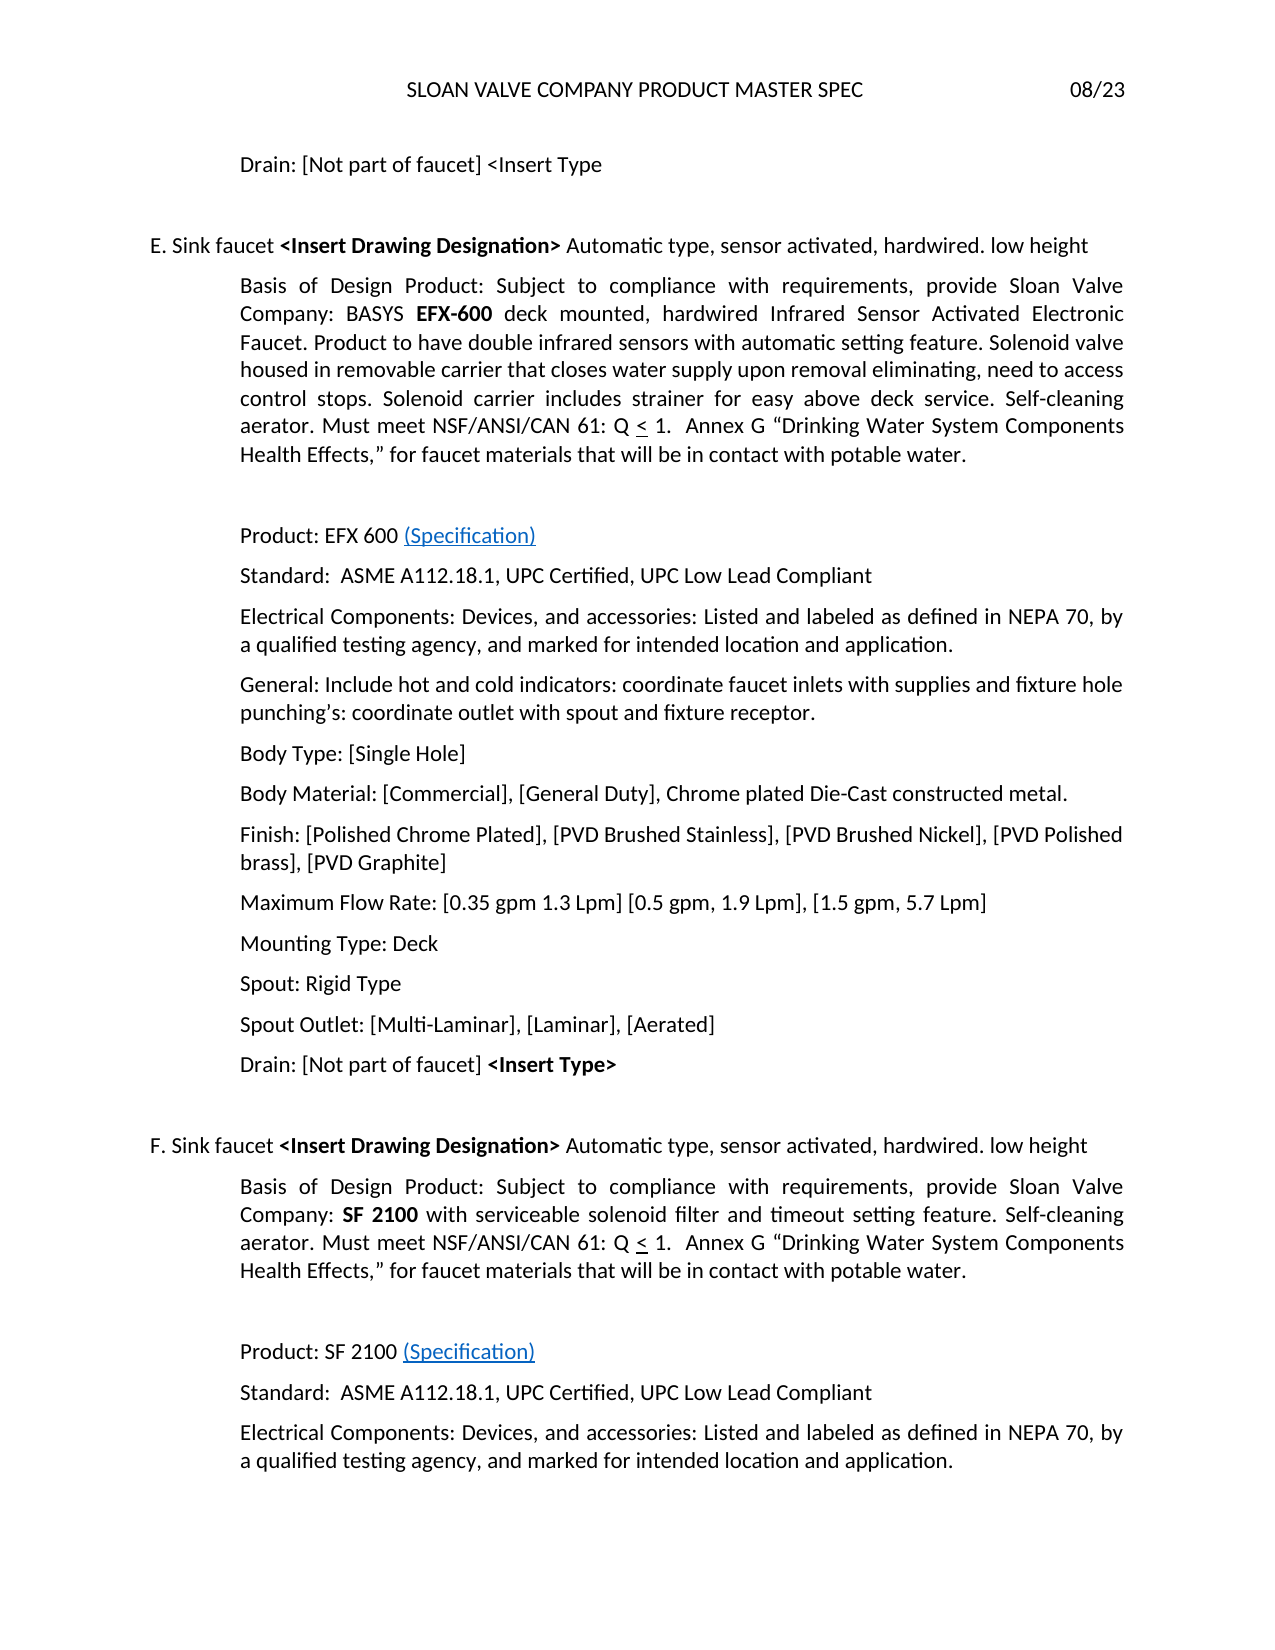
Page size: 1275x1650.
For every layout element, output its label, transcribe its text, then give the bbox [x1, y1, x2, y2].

list Product: EFX 600 (Specification) [180, 521, 1125, 549]
list Product: SF 2100 (Specification) [180, 1337, 1125, 1365]
list Electrical Components: Devices, and accessories: Listed and labeled as defined in NEPA 70, by a qualified testing agency, and marked for intended location and application. [180, 602, 1125, 658]
list F. Sink faucet <Insert Drawing Designation> Automatic type, sensor activated, hardwired. low height [150, 1132, 1125, 1159]
list General: Include hot and cold indicators: coordinate faucet inlets with supplies and fixture hole punching’s: coordinate outlet with spout and fixture receptor. [180, 670, 1125, 726]
list Drain: [Not part of faucet] <Insert Type> [180, 1051, 1125, 1078]
list Body Type: [Single Hole] [180, 739, 1125, 767]
list Basis of Design Product: Subject to compliance with requirements, provide Sloan Valve Company: BASYS EFX-600 deck mounted, hardwired Infrared Sensor Activated Electronic Faucet. Product to have double infrared sensors with automatic setting feature. Solenoid valve housed in removable carrier that closes water supply upon removal eliminating, need to access control stops. Solenoid carrier includes strainer for easy above deck service. Self-cleaning aerator. Must meet NSF/ANSI/CAN 61: Q < 1. Annex G “Drinking Water System Components Health Effects,” for faucet materials that will be in contact with potable water. [180, 272, 1125, 468]
list Body Material: [Commercial], [General Duty], Chrome plated Die-Cast constructed metal. [180, 779, 1125, 807]
list Standard: ASME A112.18.1, UPC Certified, UPC Low Lead Compliant [180, 561, 1125, 589]
list Spout Outlet: [Multi-Laminar], [Laminar], [Aerated] [180, 1010, 1125, 1038]
list Basis of Design Product: Subject to compliance with requirements, provide Sloan Valve Company: SF 2100 with serviceable solenoid filter and timeout setting feature. Self-cleaning aerator. Must meet NSF/ANSI/CAN 61: Q < 1. Annex G “Drinking Water System Components Health Effects,” for faucet materials that will be in contact with potable water. [180, 1172, 1125, 1284]
list Maximum Flow Rate: [0.35 gpm 1.3 Lpm] [0.5 gpm, 1.9 Lpm], [1.5 gpm, 5.7 Lpm] [180, 888, 1125, 916]
list E. Sink faucet <Insert Drawing Designation> Automatic type, sensor activated, hardwired. low height [150, 231, 1125, 259]
list Spout: Rigid Type [180, 969, 1125, 997]
list Drain: [Not part of faucet] <Insert Type [180, 150, 1125, 178]
list Electrical Components: Devices, and accessories: Listed and labeled as defined in NEPA 70, by a qualified testing agency, and marked for intended location and application. [180, 1418, 1125, 1474]
list Mounting Type: Deck [180, 929, 1125, 957]
list Standard: ASME A112.18.1, UPC Certified, UPC Low Lead Compliant [180, 1378, 1125, 1406]
list Finish: [Polished Chrome Plated], [PVD Brushed Stainless], [PVD Brushed Nickel], [PVD Polished brass], [PVD Graphite] [180, 820, 1125, 876]
